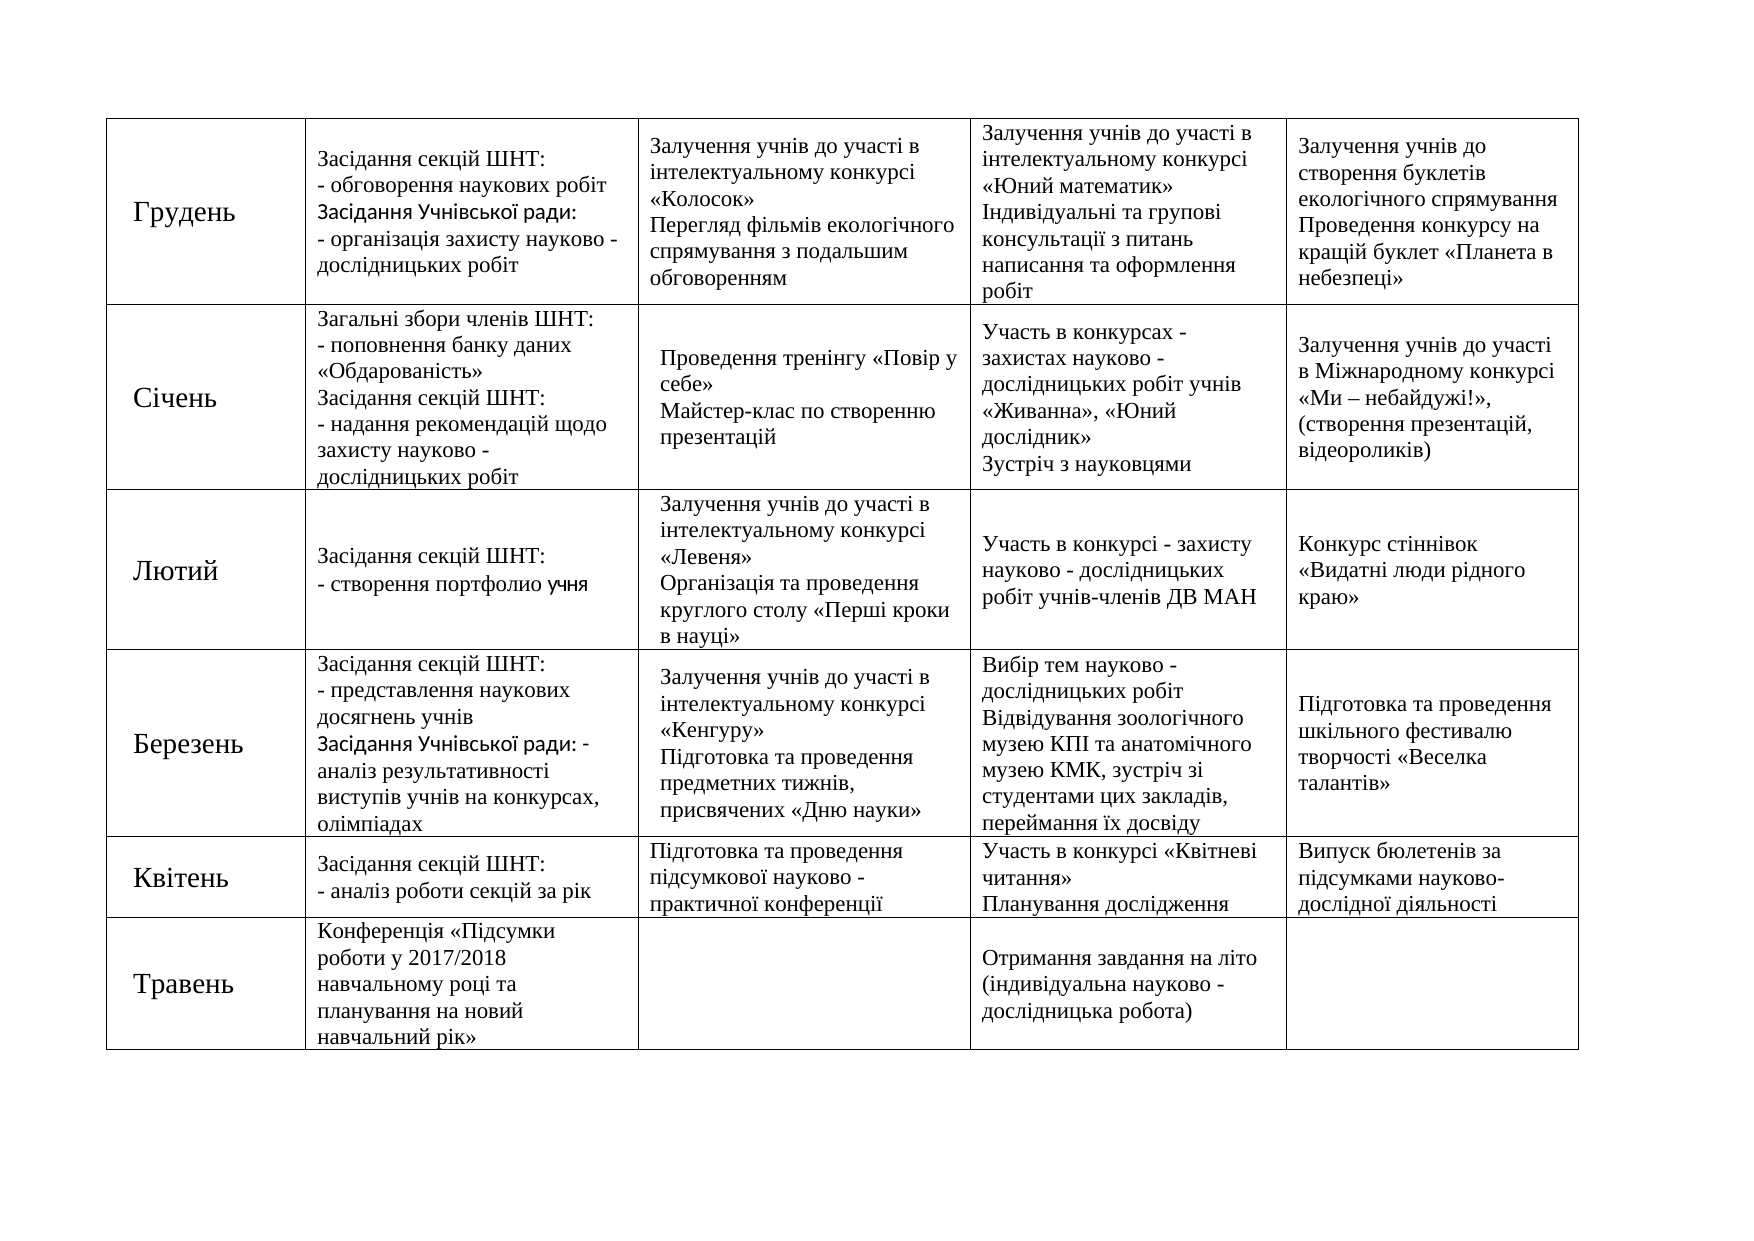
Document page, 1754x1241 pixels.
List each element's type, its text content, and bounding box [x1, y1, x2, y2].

table_cell Засідання секцій ШНТ: - створення портфолио учня [306, 490, 638, 649]
table_cell Квітень [107, 837, 305, 917]
table_cell Конкурс стіннівок «Видатні люди рідного краю» [1287, 490, 1578, 649]
table_cell Засідання секцій ШНТ: - обговорення наукових робіт Засідання Учнівської ради: - організація захисту науково - дослідницьких робіт [306, 119, 638, 304]
table_cell Лютий [107, 490, 305, 649]
table_cell Січень [107, 305, 305, 489]
table_cell Залучення учнів до створення буклетів екологічного спрямування Проведення конкурсу на кращій буклет «Планета в небезпеці» [1287, 119, 1578, 304]
table_cell Участь в конкурсі - захисту науково - дослідницьких робіт учнів-членів ДВ МАН [971, 490, 1286, 649]
table_cell Підготовка та проведення підсумкової науково - практичної конференції [639, 837, 970, 917]
table_cell Конференція «Підсумки роботи у 2017/2018 навчальному році та планування на новий навчальний рік» [306, 918, 638, 1049]
table_cell Загальні збори членів ШНТ: - поповнення банку даних «Обдарованість» Засідання секцій ШНТ: - надання рекомендацій щодо захисту науково - дослідницьких робіт [306, 305, 638, 489]
table_cell Травень [107, 918, 305, 1049]
table_cell Випуск бюлетенів за підсумками науково-дослідної діяльності [1287, 837, 1578, 917]
table_cell [1287, 918, 1578, 1049]
table_cell Залучення учнів до участі в інтелектуальному конкурсі «Левеня» Організація та проведення круглого столу «Перші кроки в науці» [639, 490, 970, 649]
table_cell [639, 918, 970, 1049]
table_cell Участь в конкурсах - захистах науково - дослідницьких робіт учнів «Живанна», «Юний дослідник» Зустріч з науковцями [971, 305, 1286, 489]
table_cell Березень [107, 650, 305, 836]
table_cell Підготовка та проведення шкільного фестивалю творчості «Веселка талантів» [1287, 650, 1578, 836]
table_cell Засідання секцій ШНТ: - представлення наукових досягнень учнів Засідання Учнівської ради: - аналіз результативності виступів учнів на конкурсах, олімпіадах [306, 650, 638, 836]
table_cell Вибір тем науково - дослідницьких робіт Відвідування зоологічного музею КПІ та анатомічного музею КМК, зустріч зі студентами цих закладів, переймання їх досвіду [971, 650, 1286, 836]
table_cell Залучення учнів до участі в інтелектуальному конкурсі «Юний математик» Індивідуальні та групові консультації з питань написання та оформлення робіт [971, 119, 1286, 304]
table_cell Участь в конкурсі «Квітневі читання» Планування дослідження [971, 837, 1286, 917]
table_cell Проведення тренінгу «Повір у себе» Майстер-клас по створенню презентацій [639, 305, 970, 489]
table_cell Отримання завдання на літо (індивідуальна науково - дослідницька робота) [971, 918, 1286, 1049]
table_cell Залучення учнів до участі в Міжнародному конкурсі «Ми – небайдужі!», (створення презентацій, відеороликів) [1287, 305, 1578, 489]
table_cell Залучення учнів до участі в інтелектуальному конкурсі «Кенгуру» Підготовка та проведення предметних тижнів, присвячених «Дню науки» [639, 650, 970, 836]
table_cell Грудень [107, 119, 305, 304]
table_cell Залучення учнів до участі в інтелектуальному конкурсі «Колосок» Перегляд фільмів екологічного спрямування з подальшим обговоренням [639, 119, 970, 304]
table_cell Засідання секцій ШНТ: - аналіз роботи секцій за рік [306, 837, 638, 917]
